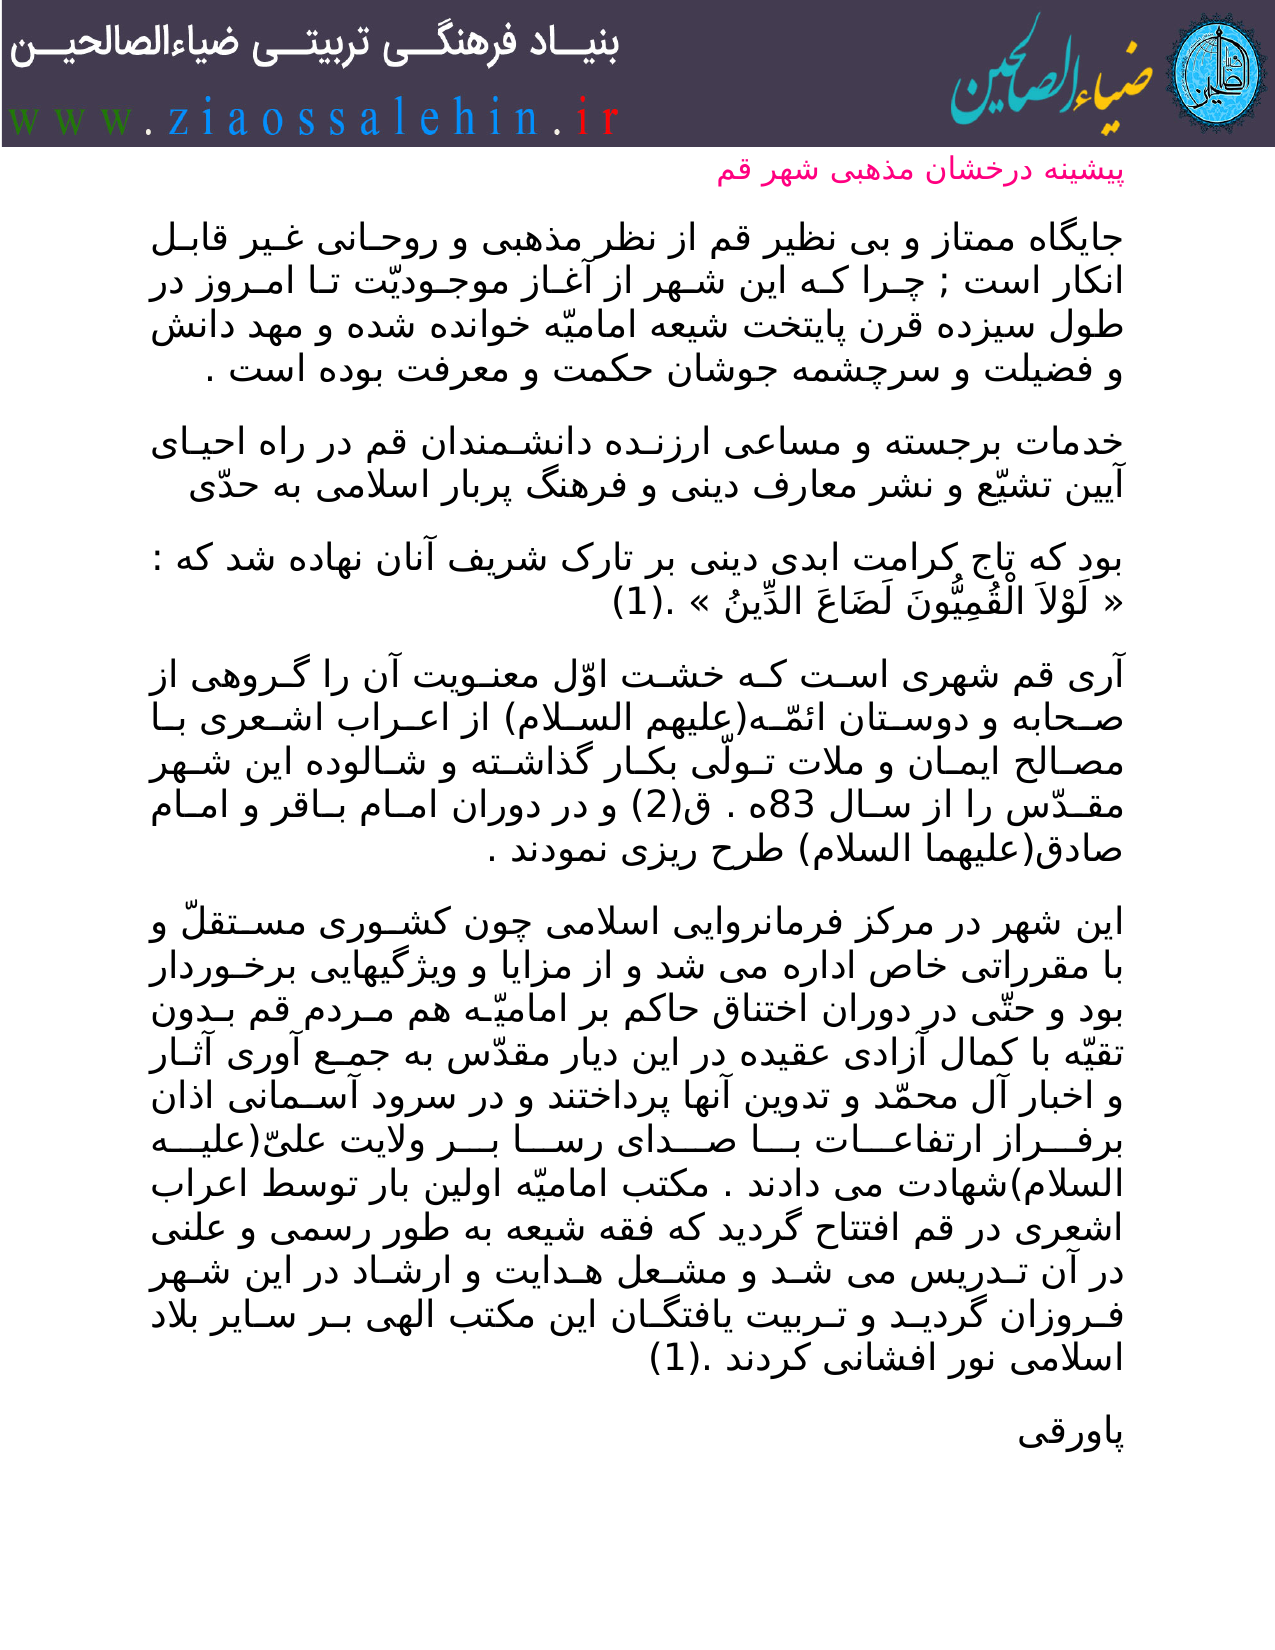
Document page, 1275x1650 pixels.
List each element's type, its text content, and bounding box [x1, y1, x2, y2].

text جایگاه ممتاز و بی نظیر قم از نظر مذهبی و روحانی غیر قابل انکار است ; چرا که این شهر از آغاز موجودیّت تا امروز در طول سیزده قرن پایتخت شیعه امامیّه خوانده شده و مهد دانش و فضیلت و سرچشمه جوشان حکمت و معرفت بوده است . [150, 216, 1125, 390]
subtitle پیشینه درخشان مذهبی شهر قم [150, 150, 1125, 186]
text این شهر در مرکز فرمانروایی اسلامی چون کشوری مستقلّ و با مقرراتی خاص اداره می شد و از مزایا و ویژگیهایی برخوردار بود و حتّی در دوران اختناق حاکم بر امامیّه هم مردم قم بدون تقیّه با کمال آزادی عقیده در این دیار مقدّس به جمع آوری آثار و اخبار آل محمّد و تدوین آنها پرداختند و در سرود آسمانی اذان برفراز ارتفاعات با صدای رسا بر ولایت علیّ(علیه السلام)شهادت می دادند . مکتب امامیّه اولین بار توسط اعراب اشعری در قم افتتاح گردید که فقه شیعه به طور رسمی و علنی در آن تدریس می شد و مشعل هدایت و ارشاد در این شهر فروزان گردید و تربیت یافتگان این مکتب الهی بر سایر بلاد اسلامی نور افشانی کردند .(1) [150, 899, 1125, 1380]
text پاورقی [150, 1409, 1125, 1452]
text خدمات برجسته و مساعی ارزنده دانشمندان قم در راه احیای آیین تشیّع و نشر معارف دینی و فرهنگ پربار اسلامی به حدّی [150, 419, 1125, 507]
picture [1, 0, 1275, 147]
text بود که تاج کرامت ابدی دینی بر تارک شریف آنان نهاده شد که : « لَوْلاَ الْقُمِیُّونَ لَضَاعَ الدِّینُ » .(1) [150, 536, 1125, 623]
text آری قم شهری است که خشت اوّل معنویت آن را گروهی از صحابه و دوستان ائمّه(علیهم السلام) از اعراب اشعری با مصالح ایمان و ملات تولّی بکار گذاشته و شالوده این شهر مقدّس را از سال 83ه . ق(2) و در دوران امام باقر و امام صادق(علیهما السلام) طرح ریزی نمودند . [150, 652, 1125, 870]
